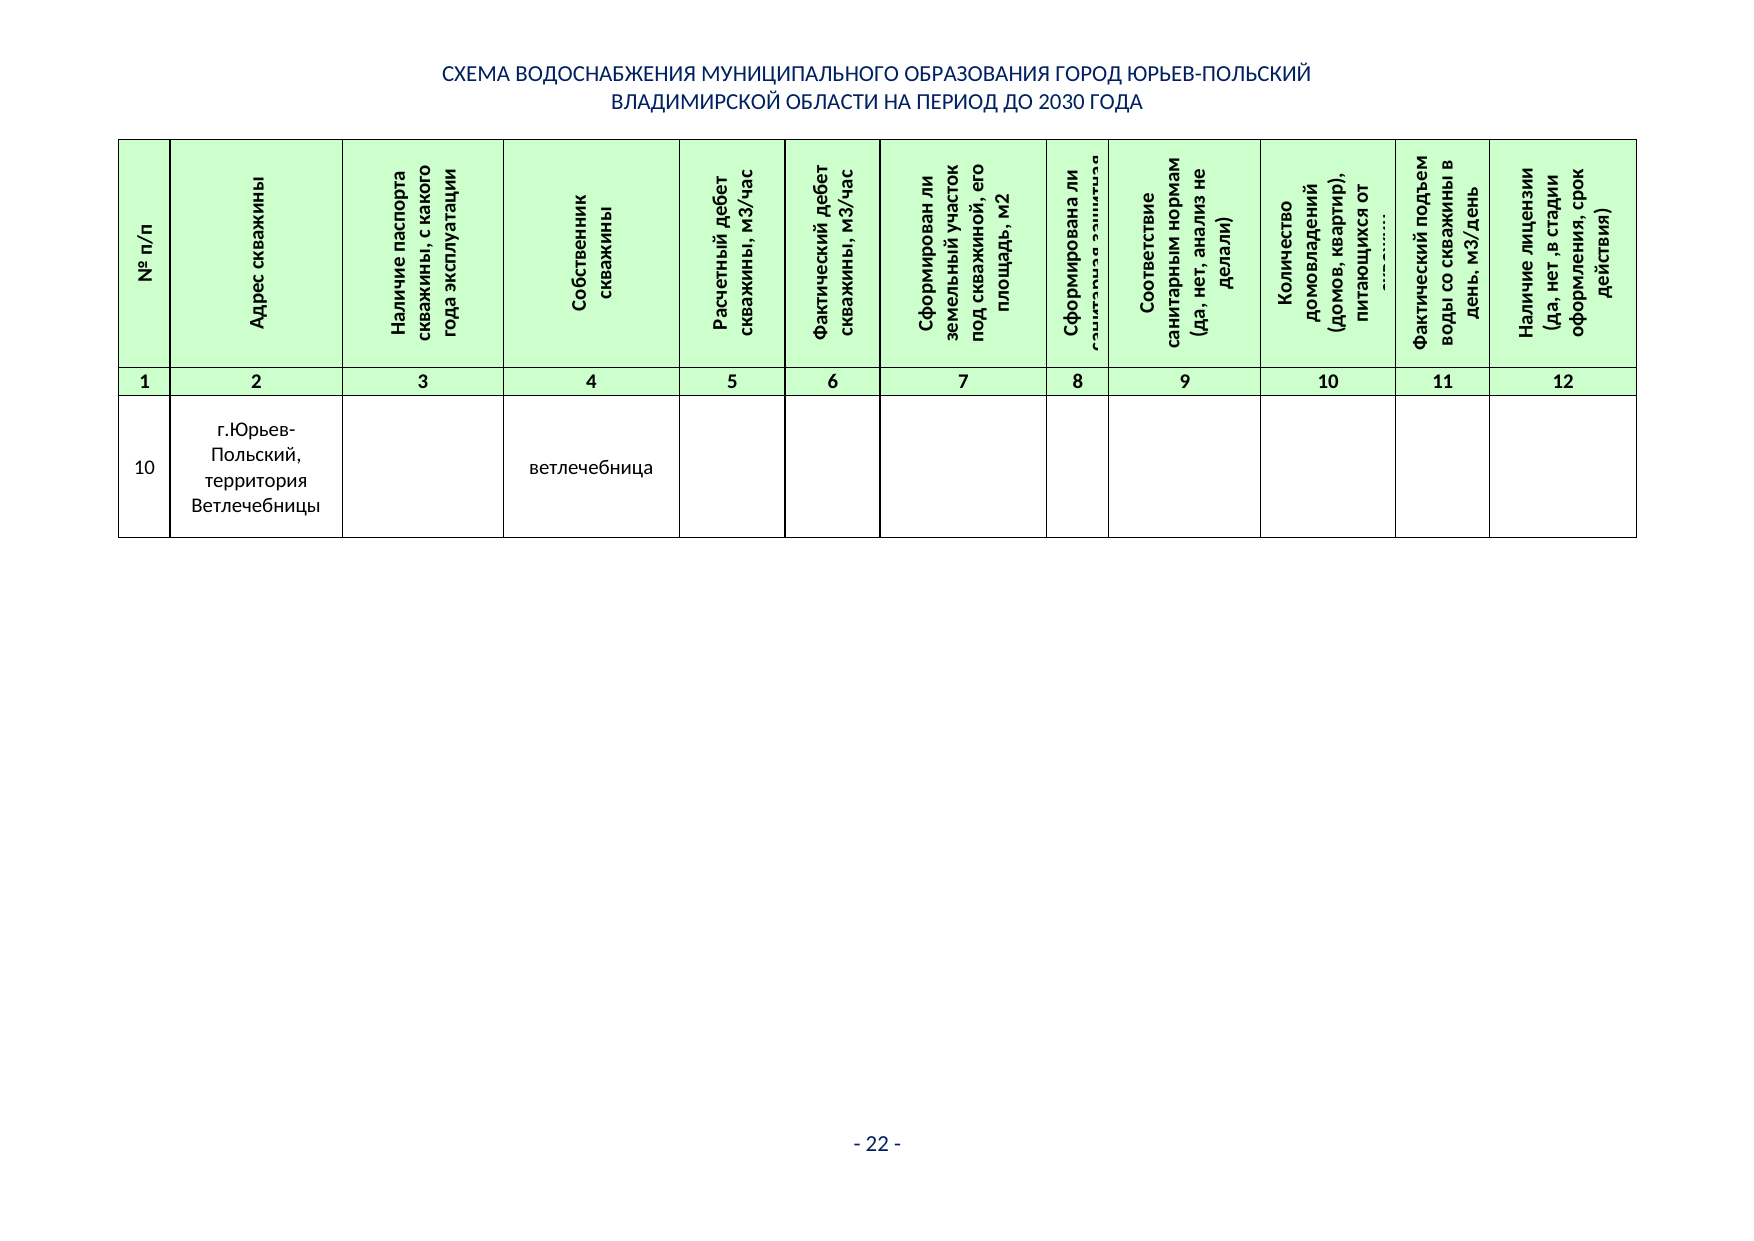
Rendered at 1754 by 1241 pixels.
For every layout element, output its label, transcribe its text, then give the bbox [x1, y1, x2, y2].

table_cell [680, 396, 784, 537]
table_cell 3 [343, 368, 503, 395]
table_header Сформирована ли санитарная защитная зона [1047, 140, 1108, 367]
table_cell 5 [680, 368, 784, 395]
table_header Наличие лицензии (да, нет ,в стадии оформления, срок действия) [1490, 140, 1636, 367]
table_cell 12 [1490, 368, 1636, 395]
table_cell 8 [1047, 368, 1108, 395]
table_header Расчетный дебет скважины, м3/час [680, 140, 784, 367]
table_cell [343, 396, 503, 537]
table_header Собственник скважины [504, 140, 679, 367]
table_header Адрес скважины [171, 140, 342, 367]
table_header Фактический дебет скважины, м3/час [786, 140, 879, 367]
table_cell 2 [171, 368, 342, 395]
table_cell 9 [1109, 368, 1260, 395]
table_cell 7 [881, 368, 1046, 395]
table_cell 1 [119, 368, 169, 395]
table_cell [1490, 396, 1636, 537]
table_cell г.Юрьев-Польский, территория Ветлечебницы [171, 396, 342, 537]
table_header Сформирован ли земельный участок под скважиной, его площадь, м2 [881, 140, 1046, 367]
table_cell 11 [1396, 368, 1489, 395]
table_cell [1396, 396, 1489, 537]
table_cell [1261, 396, 1395, 537]
table_cell [1109, 396, 1260, 537]
table_cell ветлечебница [504, 396, 679, 537]
table_header Количество домовладений (домов, квартир), питающихся от скважин [1261, 140, 1395, 367]
table_header Соответствие санитарным нормам (да, нет, анализ не делали) [1109, 140, 1260, 367]
table_header № п/п [119, 140, 169, 367]
table_cell [786, 396, 879, 537]
table_cell 10 [119, 396, 169, 537]
table_cell [881, 396, 1046, 537]
table_header Наличие паспорта скважины, с какого года эксплуатации [343, 140, 503, 367]
table_cell 6 [786, 368, 879, 395]
table_cell 4 [504, 368, 679, 395]
table_header Фактический подъем воды со скважины в день, м3/день [1396, 140, 1489, 367]
table_cell [1047, 396, 1108, 537]
table_cell 10 [1261, 368, 1395, 395]
